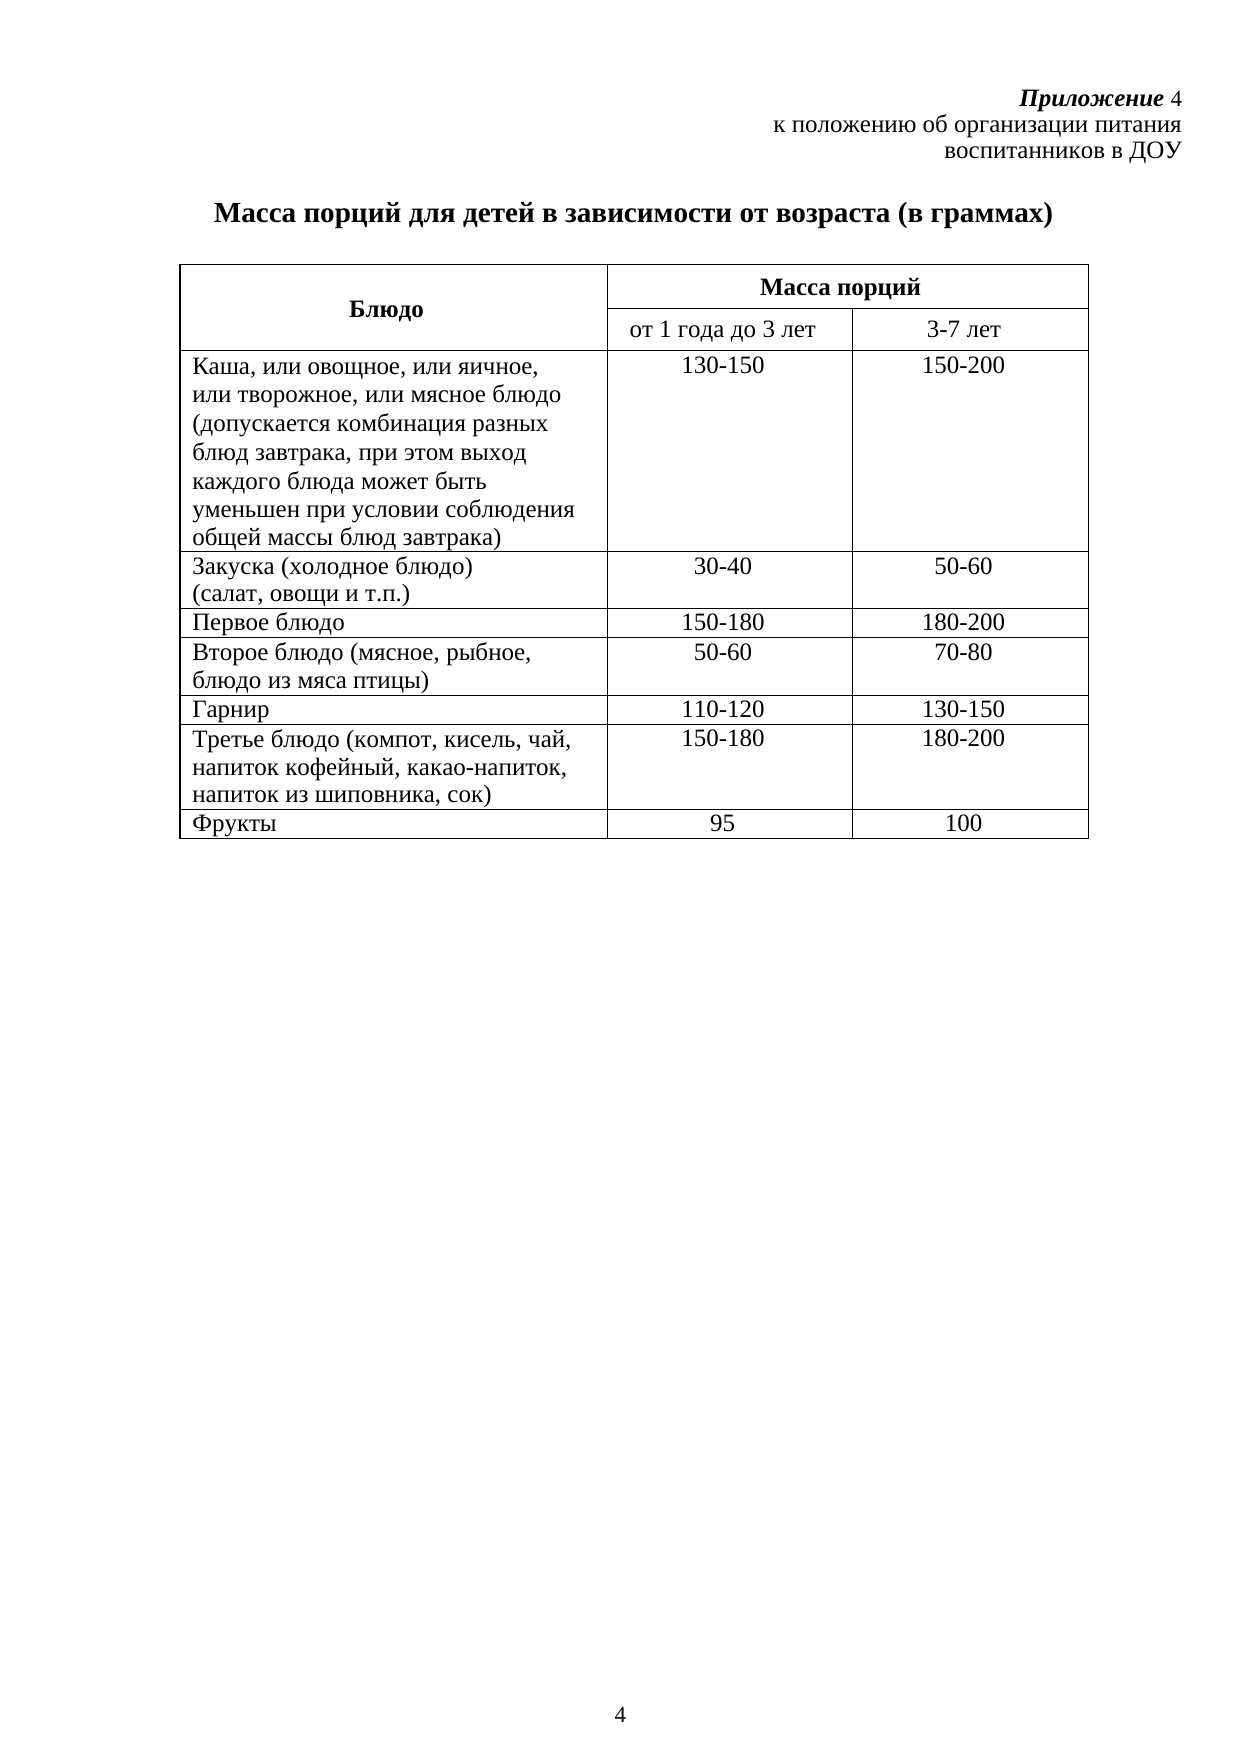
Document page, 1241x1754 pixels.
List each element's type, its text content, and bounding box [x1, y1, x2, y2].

table_cell Первое блюдо [181, 609, 607, 637]
table_cell 180-200 [853, 725, 1088, 809]
table_cell Фрукты [181, 810, 607, 838]
table_header Масса порций [608, 265, 1088, 308]
table_cell 30-40 [608, 552, 852, 608]
table_cell 100 [853, 810, 1088, 838]
table_cell 110-120 [608, 696, 852, 723]
table_cell Каша, или овощное, или яичное, или творожное, или мясное блюдо (допускается комбинация разных блюд завтрака, при этом выход каждого блюда может быть уменьшен при условии соблюдения общей массы блюд завтрака) [181, 351, 607, 551]
text Масса порций для детей в зависимости от возраста (в граммах) [28, 195, 1238, 229]
table_cell 150-180 [608, 609, 852, 637]
table_cell Закуска (холодное блюдо) (салат, овощи и т.п.) [181, 552, 607, 608]
table_cell 150-200 [853, 351, 1088, 551]
table_cell 95 [608, 810, 852, 838]
table_cell Гарнир [181, 696, 607, 723]
table_cell 3-7 лет [853, 309, 1088, 350]
table_header Блюдо [181, 265, 607, 350]
table_cell 70-80 [853, 638, 1088, 694]
table_cell 130-150 [608, 351, 852, 551]
table_cell 50-60 [608, 638, 852, 694]
table_cell Второе блюдо (мясное, рыбное, блюдо из мяса птицы) [181, 638, 607, 694]
table_cell 180-200 [853, 609, 1088, 637]
table_cell Третье блюдо (компот, кисель, чай, напиток кофейный, какао-напиток, напиток из шиповника, сок) [181, 725, 607, 809]
table_cell 130-150 [853, 696, 1088, 723]
table_cell 150-180 [608, 725, 852, 809]
table_cell от 1 года до 3 лет [608, 309, 852, 350]
table_cell 50-60 [853, 552, 1088, 608]
